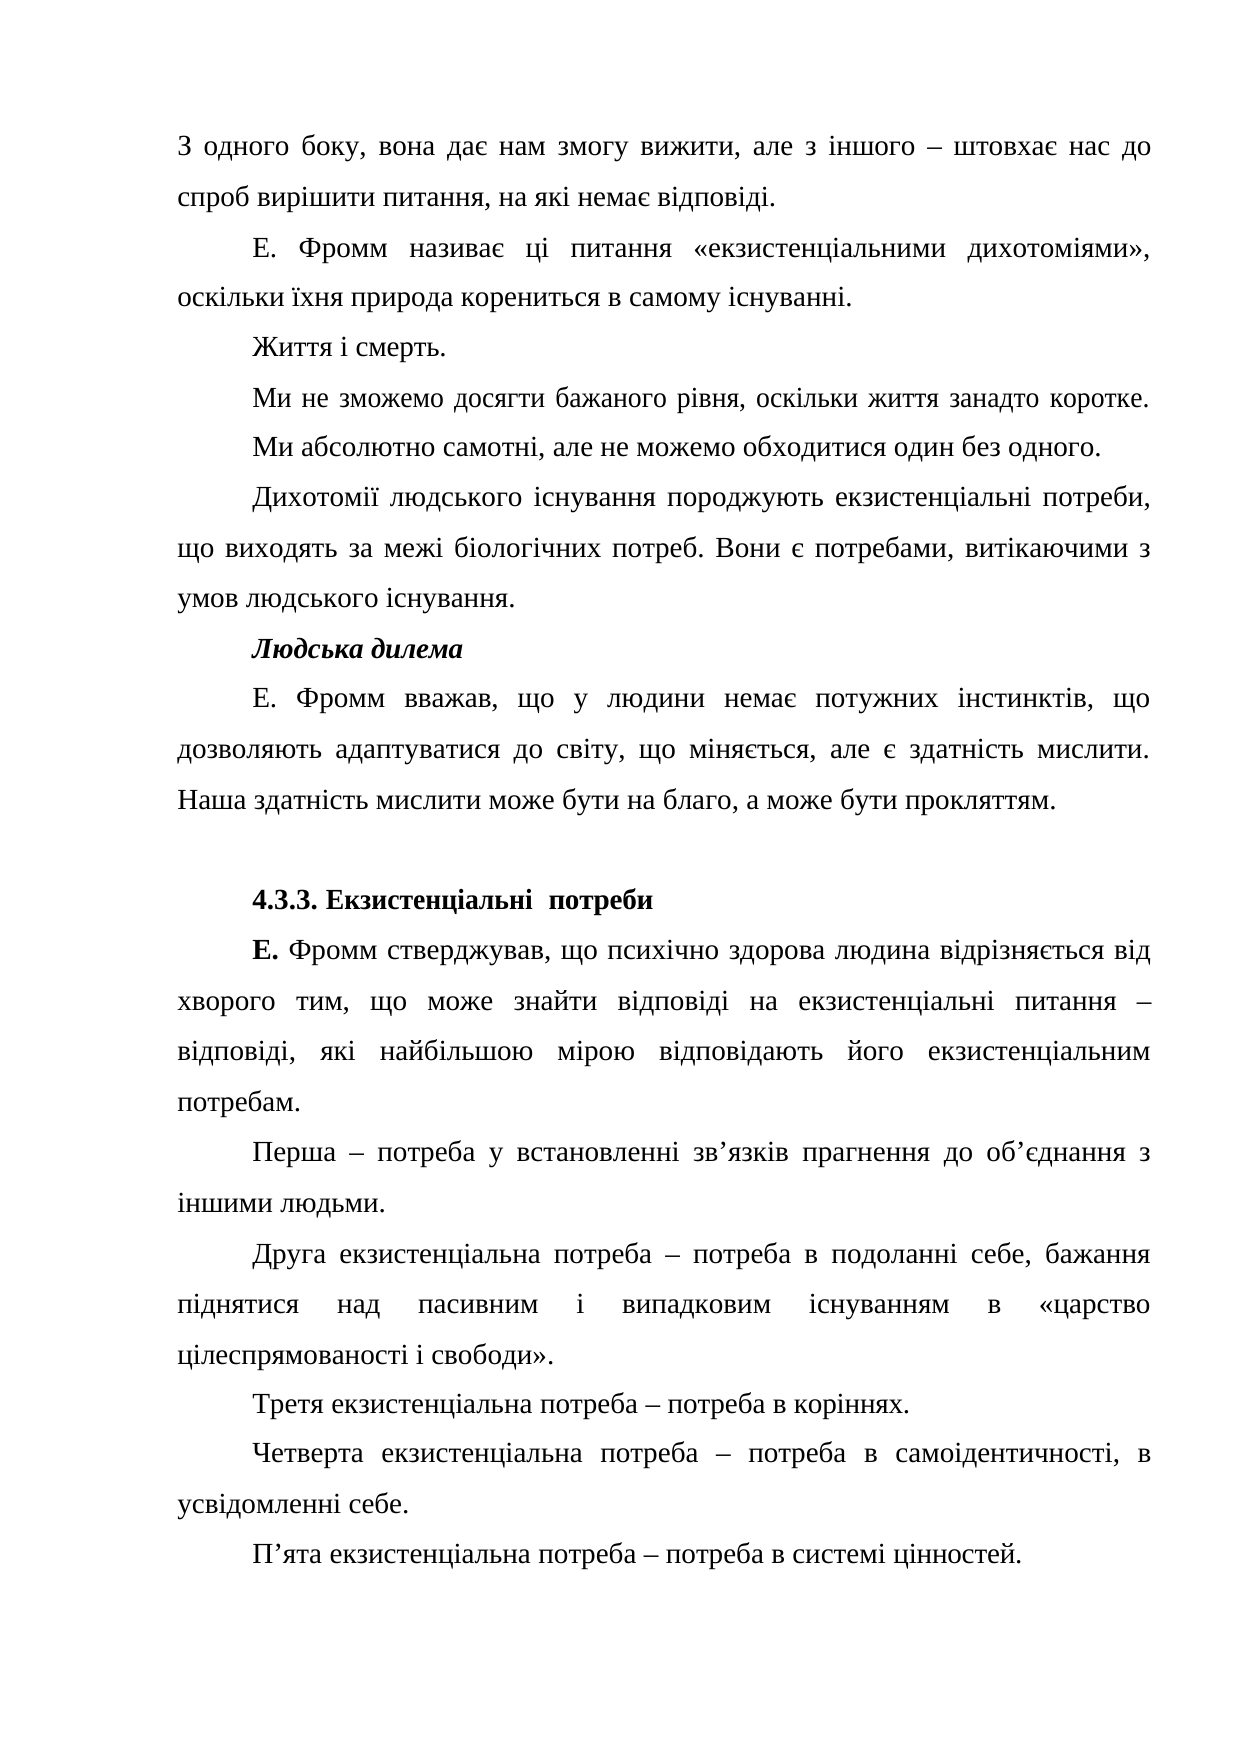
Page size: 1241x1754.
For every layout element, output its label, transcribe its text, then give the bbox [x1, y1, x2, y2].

text П’ята екзистенціальна потреба – потреба в системі цінностей. [252, 1537, 1165, 1570]
text Життя і смерть. [252, 329, 1165, 363]
text З одного боку, вона дає нам змогу вижити, але з іншого – штовхає нас до спроб вирішити питання, на які немає відповіді. [177, 128, 1151, 213]
text Е. Фромм називає ці питання «екзистенціальними дихотоміями», оскільки їхня природа корениться в самому існуванні. [177, 230, 1151, 313]
text Перша – потреба у встановленні зв’язків прагнення до об’єднання з іншими людьми. [177, 1134, 1152, 1219]
text Е. Фромм стверджував, що психічно здорова людина відрізняється від хворого тим, що може знайти відповіді на екзистенціальні питання – відповіді, які найбільшою мірою відповідають його екзистенціальним потребам. [177, 932, 1151, 1117]
subtitle Людська дилема [252, 631, 1165, 664]
text Ми не зможемо досягти бажаного рівня, оскільки життя занадто коротке. Ми абсолютно самотні, але не можемо обходитися один без одного. [252, 380, 1151, 463]
text Четверта екзистенціальна потреба – потреба в самоідентичності, в усвідомленні себе. [177, 1436, 1152, 1520]
text Друга екзистенціальна потреба – потреба в подоланні себе, бажання піднятися над пасивним і випадковим існуванням в «царство цілеспрямованості і свободи». [177, 1236, 1152, 1371]
text Е. Фромм вважав, що у людини немає потужних інстинктів, що дозволяють адаптуватися до світу, що міняється, але є здатність мислити. Наша здатність мислити може бути на благо, а може бути прокляттям. [177, 681, 1151, 815]
text Третя екзистенціальна потреба – потреба в коріннях. [252, 1388, 1165, 1420]
subtitle Екзистенціальні потреби [252, 882, 1165, 916]
text Дихотомії людського існування породжують екзистенціальні потреби, що виходять за межі біологічних потреб. Вони є потребами, витікаючими з умов людського існування. [177, 479, 1151, 614]
